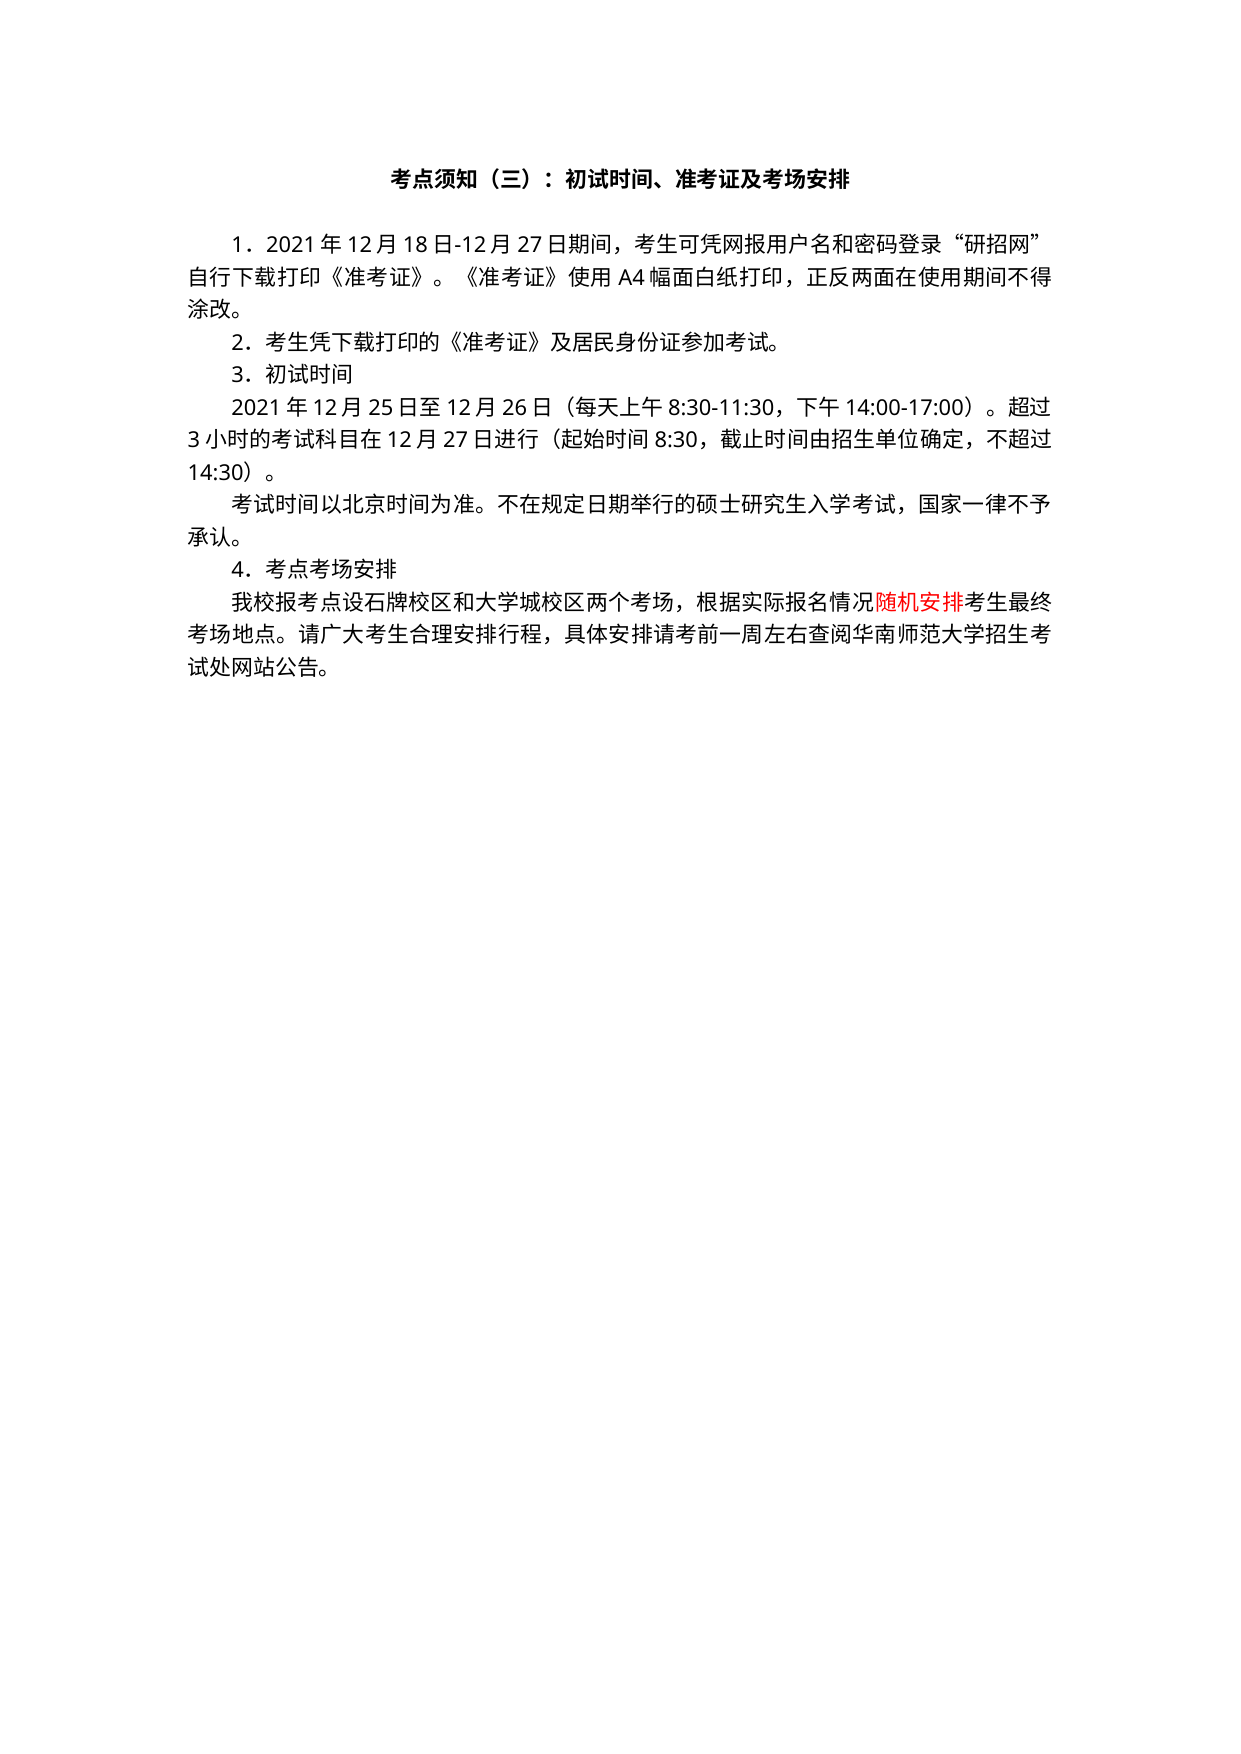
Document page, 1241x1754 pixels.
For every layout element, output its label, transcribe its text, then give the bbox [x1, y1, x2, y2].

text 2021年12月25日至12月26日（每天上午8:30-11:30，下午14:00-17:00）。超过3小时的考试科目在12月27日进行（起始时间8:30，截止时间由招生单位确定，不超过14:30）。 [187, 389, 1053, 487]
text 3．初试时间 [187, 357, 1053, 389]
text 4．考点考场安排 [187, 552, 1053, 584]
text 2．考生凭下载打印的《准考证》及居民身份证参加考试。 [187, 324, 1053, 357]
text 1．2021年12月18日-12月27日期间，考生可凭网报用户名和密码登录“研招网”自行下载打印《准考证》。《准考证》使用A4幅面白纸打印，正反两面在使用期间不得涂改。 [187, 227, 1053, 324]
text 考试时间以北京时间为准。不在规定日期举行的硕士研究生入学考试，国家一律不予承认。 [187, 487, 1053, 552]
text 考点须知（三）：初试时间、准考证及考场安排 [187, 162, 1053, 194]
text 我校报考点设石牌校区和大学城校区两个考场，根据实际报名情况随机安排考生最终考场地点。请广大考生合理安排行程，具体安排请考前一周左右查阅华南师范大学招生考试处网站公告。 [187, 584, 1053, 682]
